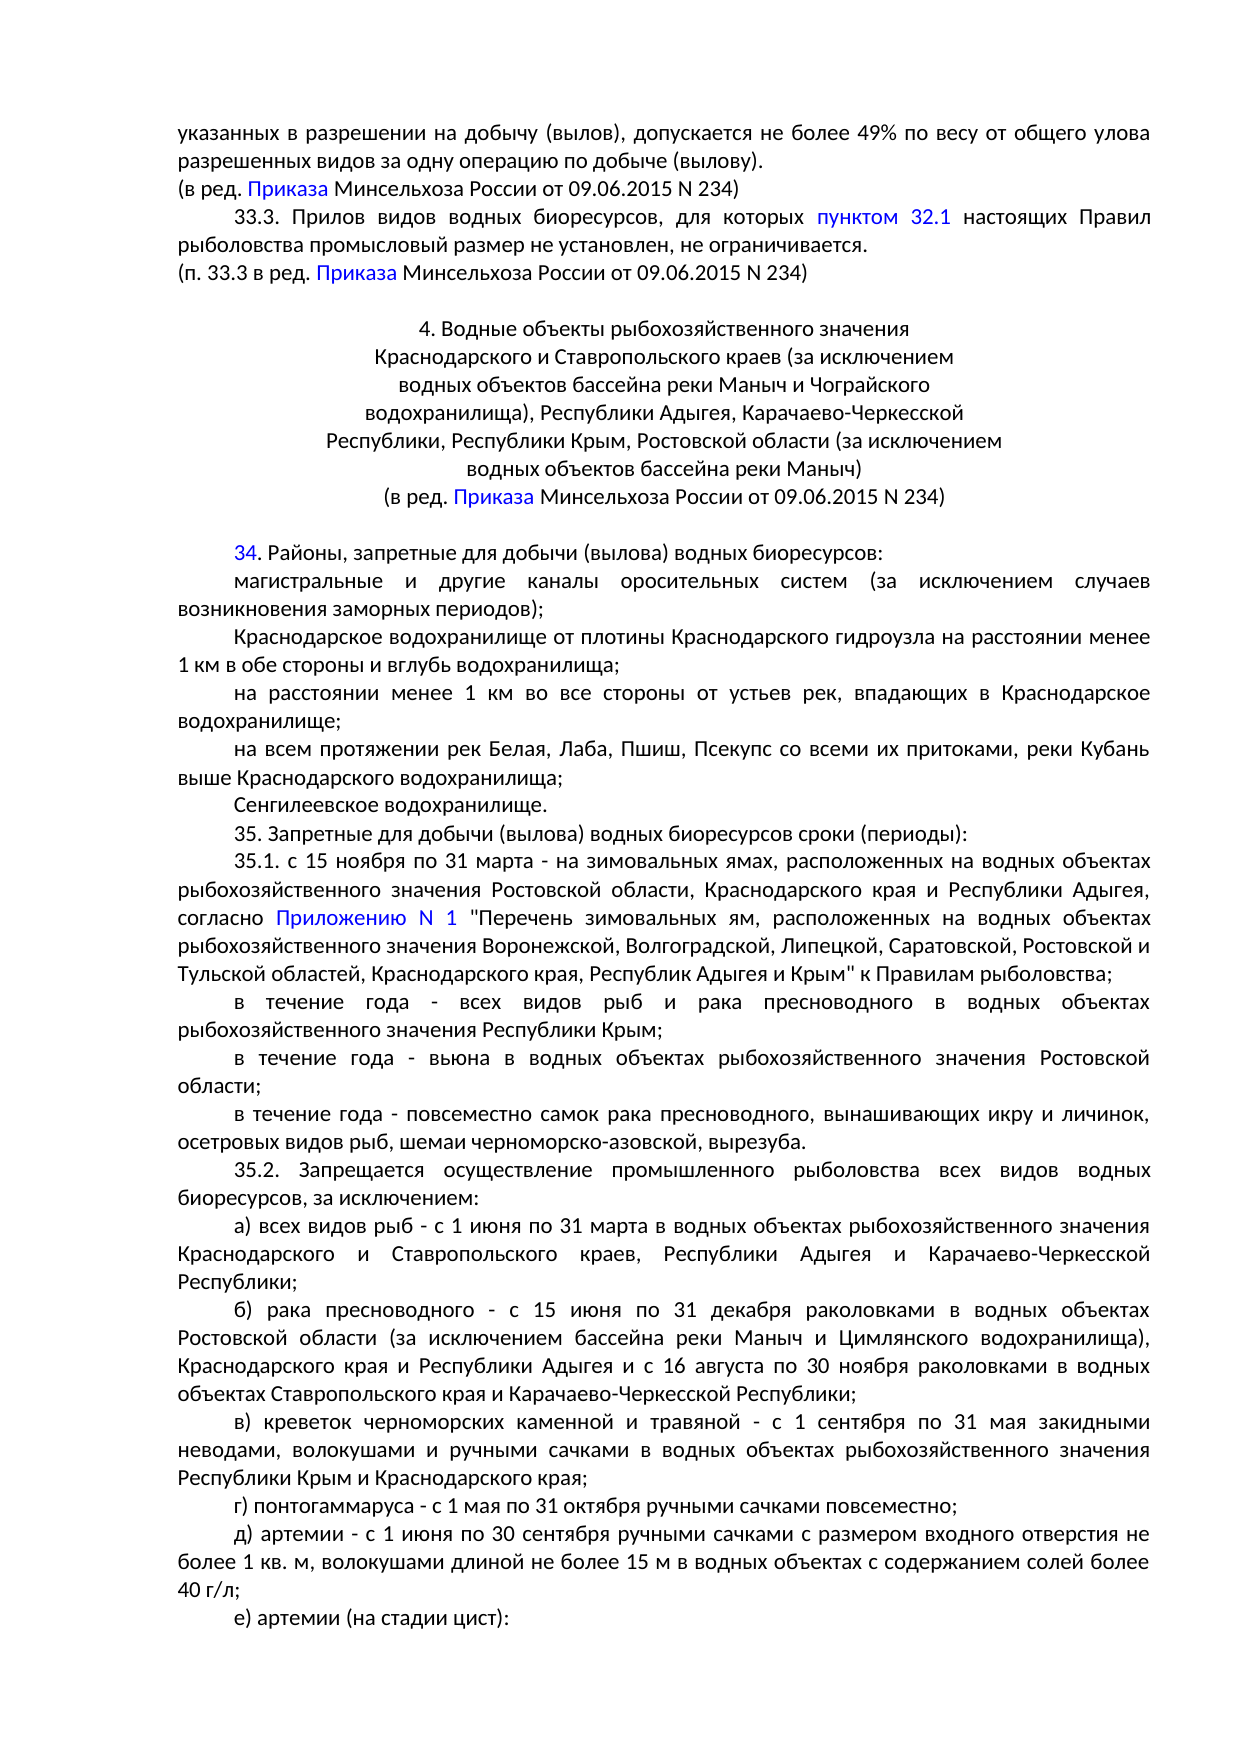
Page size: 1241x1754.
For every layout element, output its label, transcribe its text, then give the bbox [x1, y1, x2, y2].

text водохранилища), Республики Адыгея, Карачаево-Черкесской [177, 398, 1152, 426]
text г) понтогаммаруса - с 1 мая по 31 октября ручными сачками повсеместно; [177, 1491, 1152, 1519]
text в течение года - повсеместно самок рака пресноводного, вынашивающих икру и личинок, осетровых видов рыб, шемаи черноморско-азовской, вырезуба. [177, 1099, 1152, 1155]
text а) всех видов рыб - с 1 июня по 31 марта в водных объектах рыбохозяйственного значения Краснодарского и Ставропольского краев, Республики Адыгея и Карачаево-Черкесской Республики; [177, 1211, 1152, 1295]
text водных объектов бассейна реки Маныч и Чограйского [177, 370, 1152, 398]
text в течение года - всех видов рыб и рака пресноводного в водных объектах рыбохозяйственного значения Республики Крым; [177, 987, 1152, 1043]
text на расстоянии менее 1 км во все стороны от устьев рек, впадающих в Краснодарское водохранилище; [177, 678, 1152, 734]
text Республики, Республики Крым, Ростовской области (за исключением [177, 426, 1152, 454]
text 4. Водные объекты рыбохозяйственного значения [177, 314, 1152, 342]
text (п. 33.3 в ред. Приказа Минсельхоза России от 09.06.2015 N 234) [177, 258, 1152, 286]
text Сенгилеевское водохранилище. [177, 791, 1152, 819]
text д) артемии - с 1 июня по 30 сентября ручными сачками с размером входного отверстия не более 1 кв. м, волокушами длиной не более 15 м в водных объектах с содержанием солей более 40 г/л; [177, 1519, 1152, 1603]
text в течение года - вьюна в водных объектах рыбохозяйственного значения Ростовской области; [177, 1043, 1152, 1099]
text на всем протяжении рек Белая, Лаба, Пшиш, Псекупс со всеми их притоками, реки Кубань выше Краснодарского водохранилища; [177, 734, 1152, 791]
text е) артемии (на стадии цист): [177, 1603, 1152, 1631]
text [177, 118, 1152, 174]
text водных объектов бассейна реки Маныч) [177, 454, 1152, 482]
text 34. Районы, запретные для добычи (вылова) водных биоресурсов: [177, 538, 1152, 566]
text Краснодарского и Ставропольского краев (за исключением [177, 342, 1152, 370]
text 35. Запретные для добычи (вылова) водных биоресурсов сроки (периоды): [177, 819, 1152, 847]
text магистральные и другие каналы оросительных систем (за исключением случаев возникновения заморных периодов); [177, 566, 1152, 622]
text в) креветок черноморских каменной и травяной - с 1 сентября по 31 мая закидными неводами, волокушами и ручными сачками в водных объектах рыбохозяйственного значения Республики Крым и Краснодарского края; [177, 1407, 1152, 1491]
text Краснодарское водохранилище от плотины Краснодарского гидроузла на расстоянии менее 1 км в обе стороны и вглубь водохранилища; [177, 622, 1152, 678]
text 35.2. Запрещается осуществление промышленного рыболовства всех видов водных биоресурсов, за исключением: [177, 1155, 1152, 1211]
text 33.3. Прилов видов водных биоресурсов, для которых пунктом 32.1 настоящих Правил рыболовства промысловый размер не установлен, не ограничивается. [177, 202, 1152, 258]
text б) рака пресноводного - с 15 июня по 31 декабря раколовками в водных объектах Ростовской области (за исключением бассейна реки Маныч и Цимлянского водохранилища), Краснодарского края и Республики Адыгея и с 16 августа по 30 ноября раколовками в водных объектах Ставропольского края и Карачаево-Черкесской Республики; [177, 1295, 1152, 1407]
text (в ред. Приказа Минсельхоза России от 09.06.2015 N 234) [177, 174, 1152, 202]
text (в ред. Приказа Минсельхоза России от 09.06.2015 N 234) [177, 482, 1152, 510]
text 35.1. с 15 ноября по 31 марта - на зимовальных ямах, расположенных на водных объектах рыбохозяйственного значения Ростовской области, Краснодарского края и Республики Адыгея, согласно Приложению N 1 "Перечень зимовальных ям, расположенных на водных объектах рыбохозяйственного значения Воронежской, Волгоградской, Липецкой, Саратовской, Ростовской и Тульской областей, Краснодарского края, Республик Адыгея и Крым" к Правилам рыболовства; [177, 847, 1152, 987]
